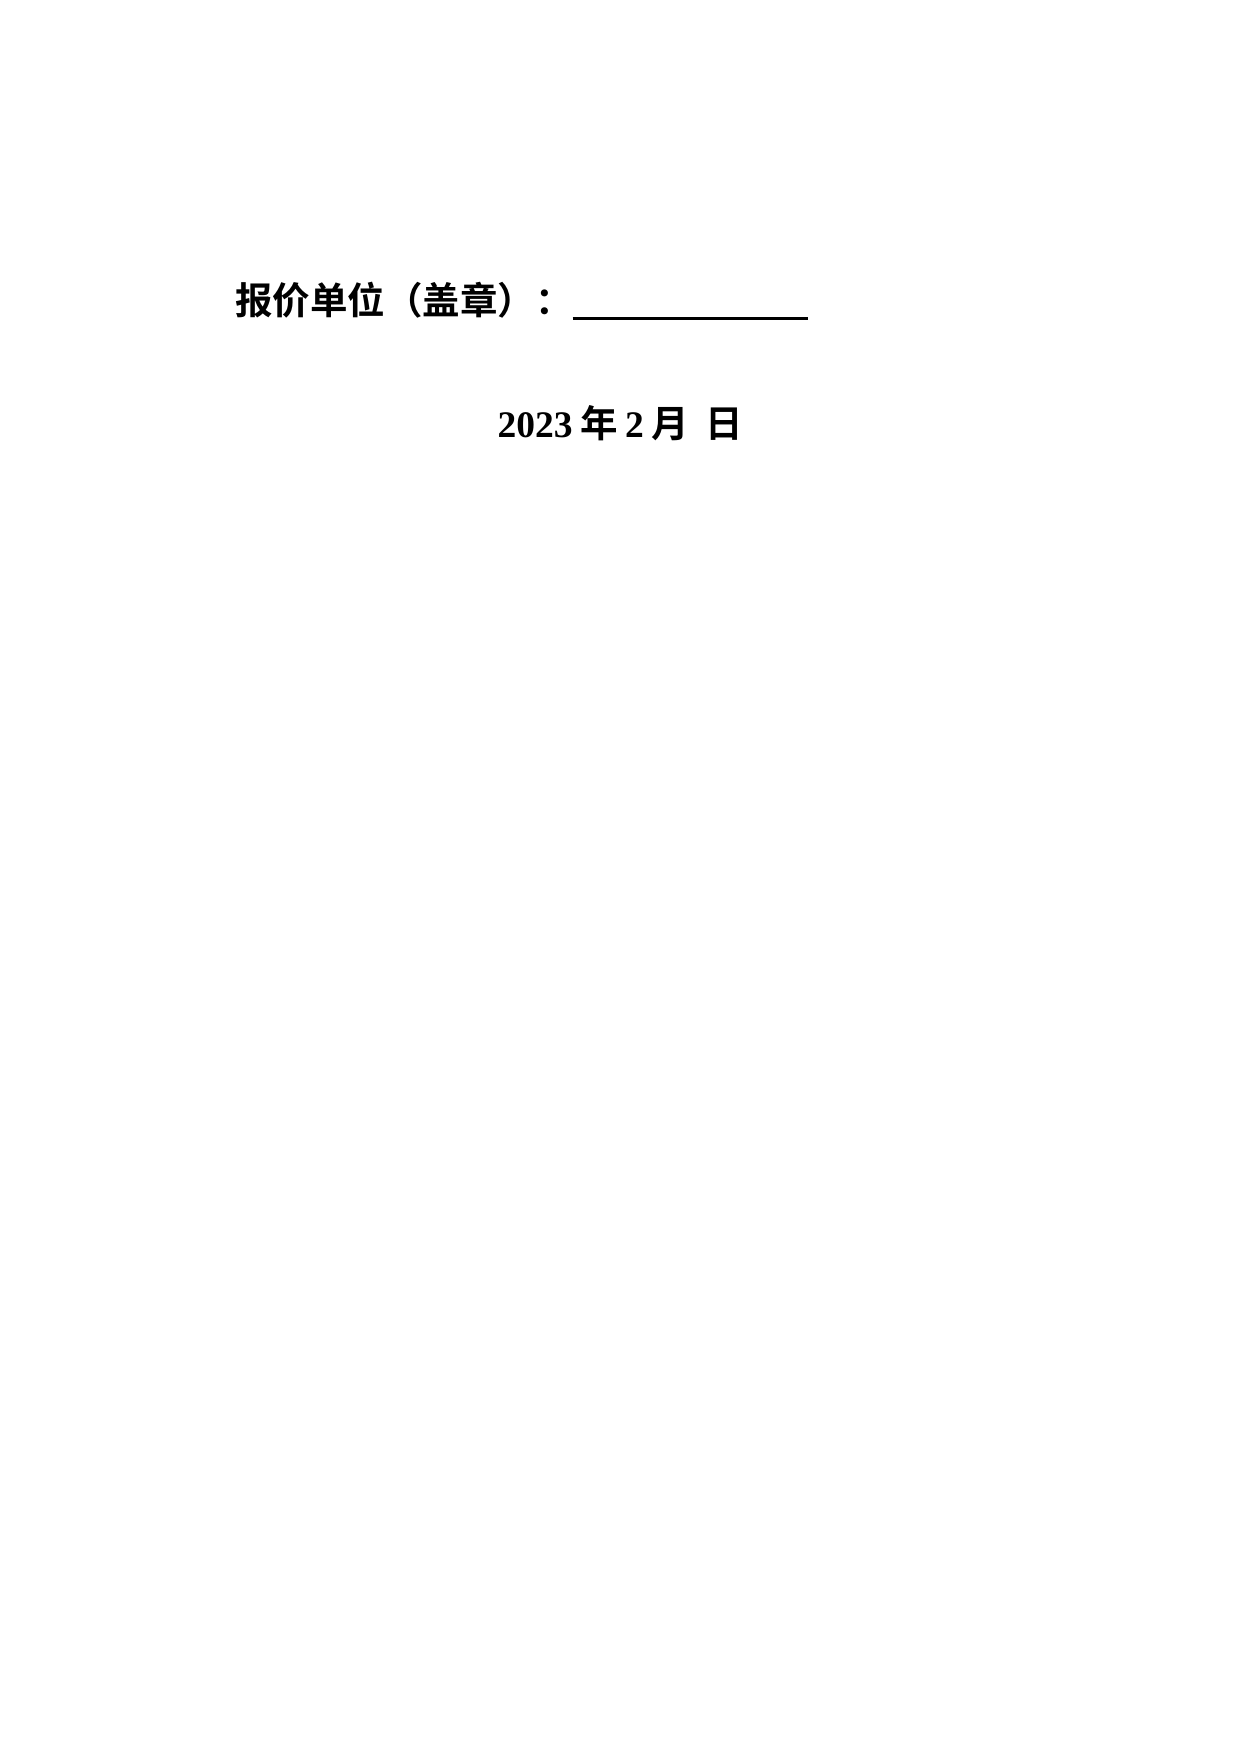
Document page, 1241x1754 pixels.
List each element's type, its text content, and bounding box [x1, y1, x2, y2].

text 报价单位（盖章）： [159, 265, 1081, 330]
text 2023年2月 日 [159, 389, 1081, 454]
